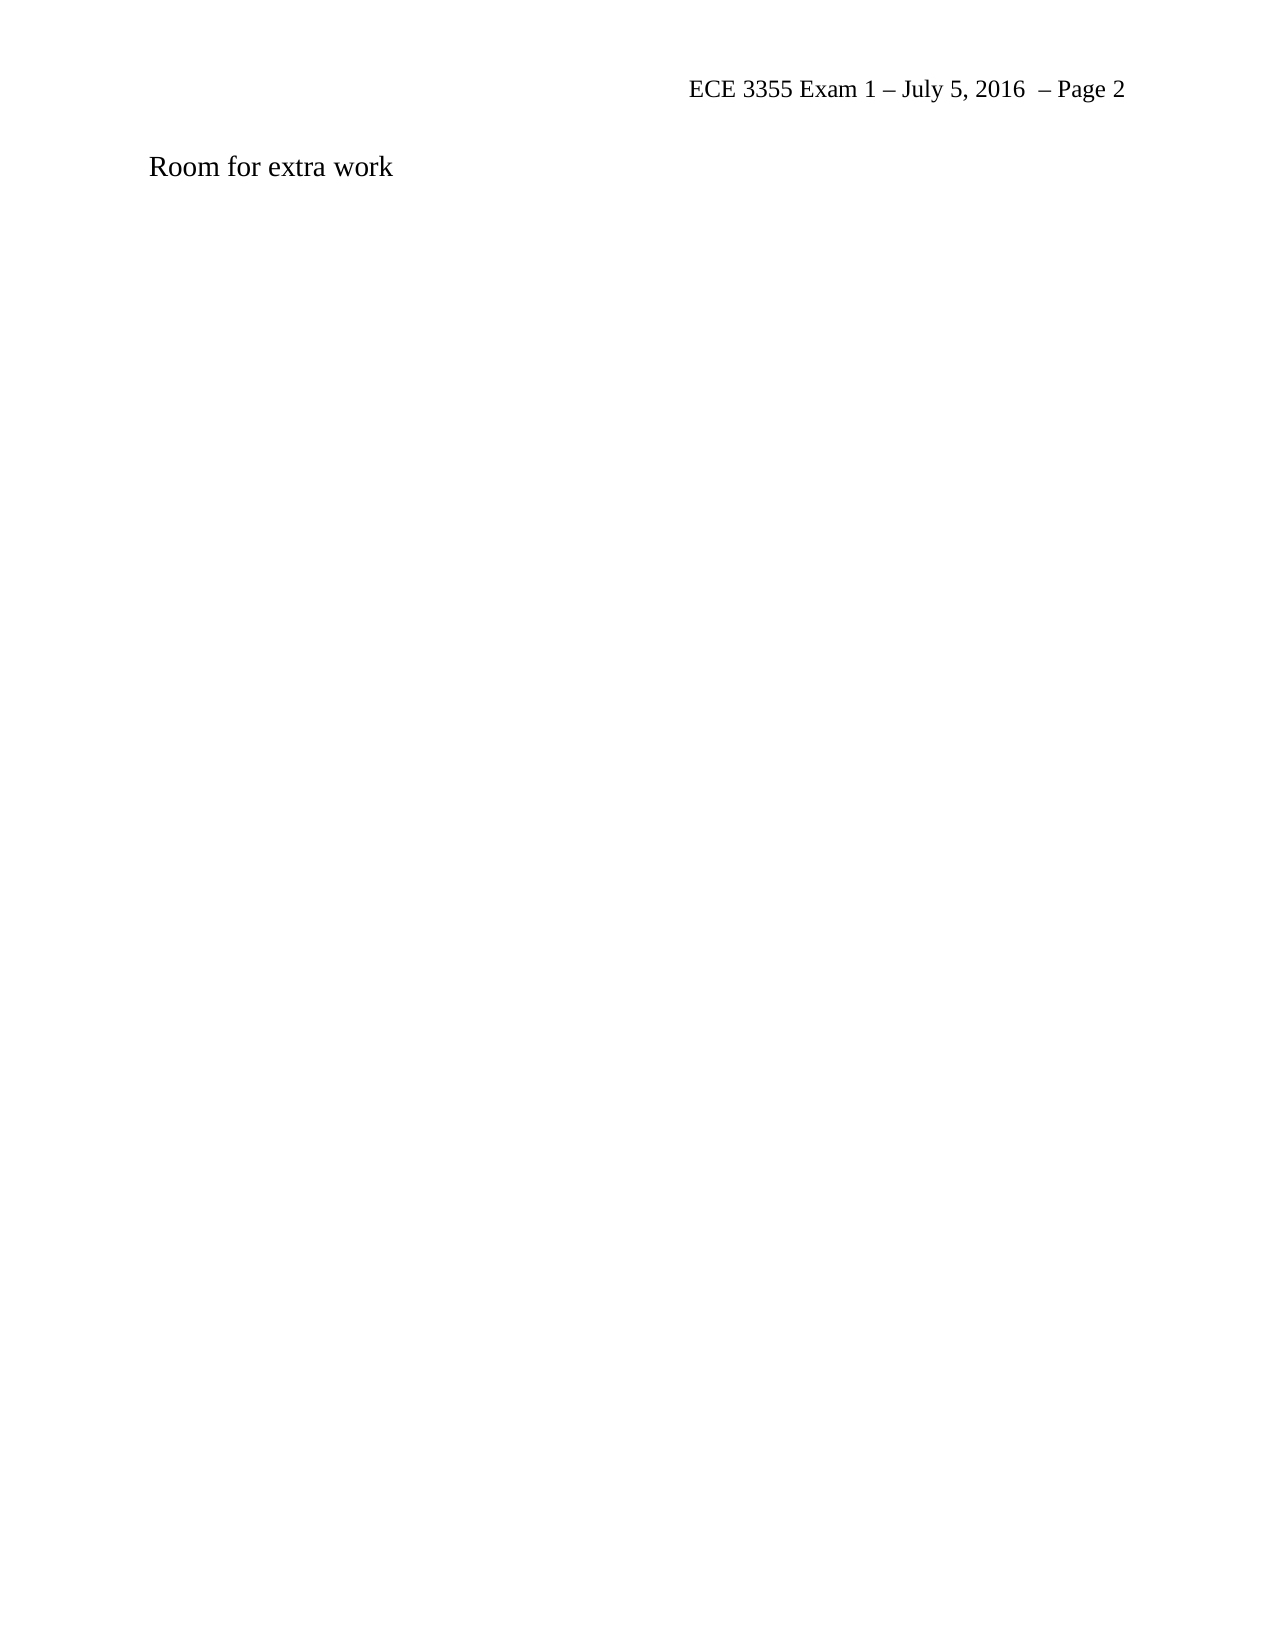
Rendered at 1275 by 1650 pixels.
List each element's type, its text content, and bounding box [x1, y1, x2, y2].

text Room for extra work [148, 150, 1125, 182]
